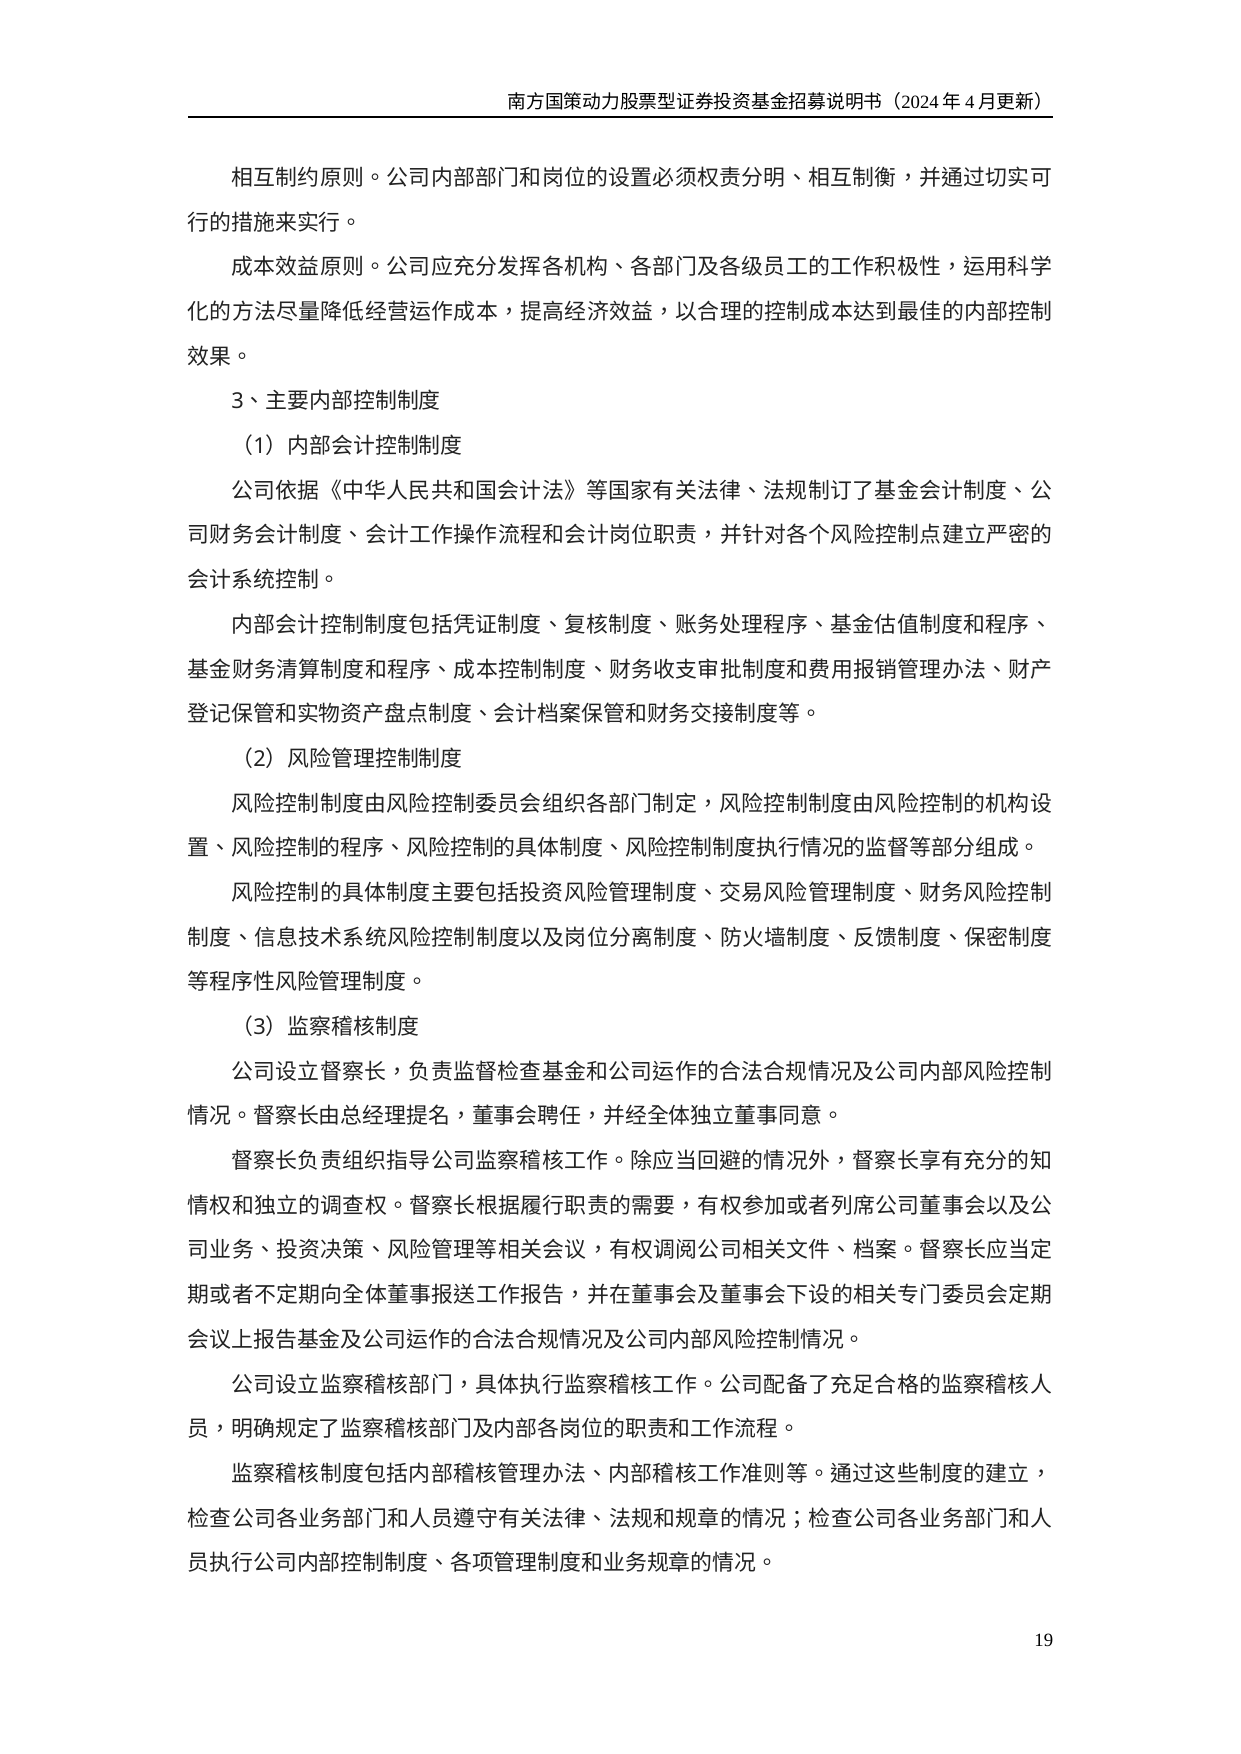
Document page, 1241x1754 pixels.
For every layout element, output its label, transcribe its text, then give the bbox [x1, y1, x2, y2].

text 公司设立督察长，负责监督检查基金和公司运作的合法合规情况及公司内部风险控制情况。督察长由总经理提名，董事会聘任，并经全体独立董事同意。 [187, 1056, 1053, 1130]
text （1）内部会计控制制度 [187, 430, 1053, 460]
text （2）风险管理控制制度 [187, 743, 1053, 773]
text 相互制约原则。公司内部部门和岗位的设置必须权责分明、相互制衡，并通过切实可行的措施来实行。 [187, 162, 1053, 236]
text 公司依据《中华人民共和国会计法》等国家有关法律、法规制订了基金会计制度、公司财务会计制度、会计工作操作流程和会计岗位职责，并针对各个风险控制点建立严密的会计系统控制。 [187, 475, 1053, 594]
text （3）监察稽核制度 [187, 1011, 1053, 1041]
text 3、主要内部控制制度 [187, 385, 1053, 415]
text 内部会计控制制度包括凭证制度、复核制度、账务处理程序、基金估值制度和程序、基金财务清算制度和程序、成本控制制度、财务收支审批制度和费用报销管理办法、财产登记保管和实物资产盘点制度、会计档案保管和财务交接制度等。 [187, 609, 1053, 728]
text 风险控制制度由风险控制委员会组织各部门制定，风险控制制度由风险控制的机构设置、风险控制的程序、风险控制的具体制度、风险控制制度执行情况的监督等部分组成。 [187, 788, 1053, 862]
text 督察长负责组织指导公司监察稽核工作。除应当回避的情况外，督察长享有充分的知情权和独立的调查权。督察长根据履行职责的需要，有权参加或者列席公司董事会以及公司业务、投资决策、风险管理等相关会议，有权调阅公司相关文件、档案。督察长应当定期或者不定期向全体董事报送工作报告，并在董事会及董事会下设的相关专门委员会定期会议上报告基金及公司运作的合法合规情况及公司内部风险控制情况。 [187, 1145, 1053, 1354]
text 风险控制的具体制度主要包括投资风险管理制度、交易风险管理制度、财务风险控制制度、信息技术系统风险控制制度以及岗位分离制度、防火墙制度、反馈制度、保密制度等程序性风险管理制度。 [187, 877, 1053, 996]
text 成本效益原则。公司应充分发挥各机构、各部门及各级员工的工作积极性，运用科学化的方法尽量降低经营运作成本，提高经济效益，以合理的控制成本达到最佳的内部控制效果。 [187, 251, 1053, 371]
text 公司设立监察稽核部门，具体执行监察稽核工作。公司配备了充足合格的监察稽核人员，明确规定了监察稽核部门及内部各岗位的职责和工作流程。 [187, 1368, 1053, 1443]
text 监察稽核制度包括内部稽核管理办法、内部稽核工作准则等。通过这些制度的建立，检查公司各业务部门和人员遵守有关法律、法规和规章的情况；检查公司各业务部门和人员执行公司内部控制制度、各项管理制度和业务规章的情况。 [187, 1458, 1053, 1577]
